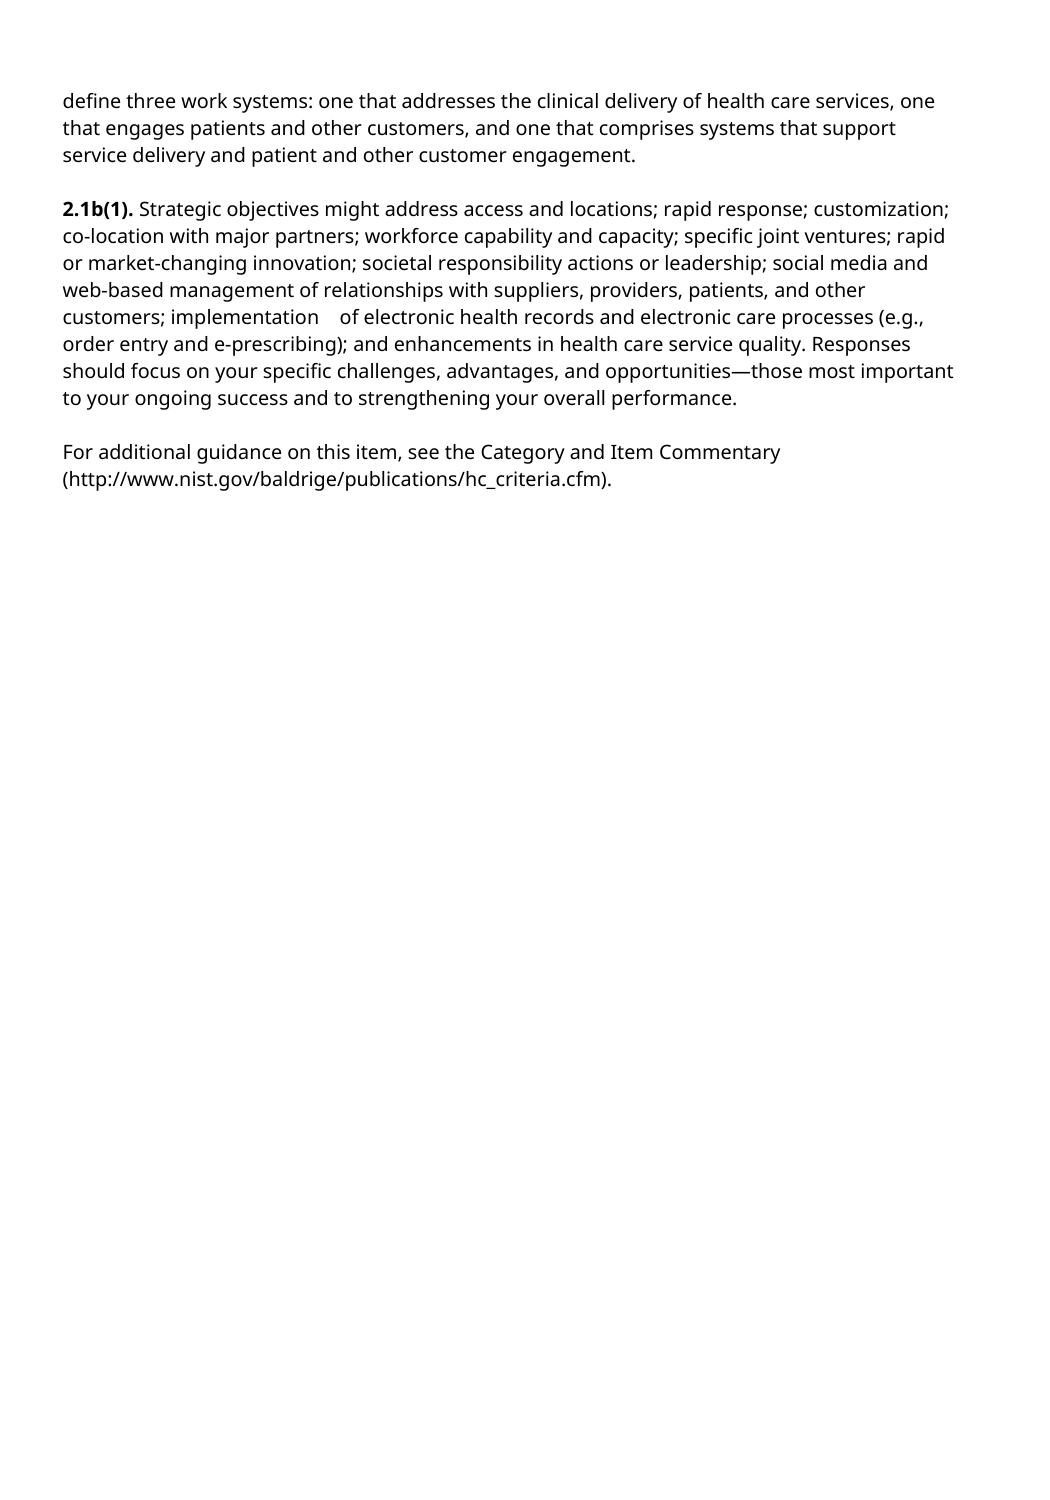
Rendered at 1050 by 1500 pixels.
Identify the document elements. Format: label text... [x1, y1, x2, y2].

text For additional guidance on this item, see the Category and Item Commentary (http://www.nist.gov/baldrige/publications/hc_criteria.cfm). [62, 438, 962, 492]
text 2.1b(1). Strategic objectives might address access and locations; rapid response; customization; co-location with major partners; workforce capability and capacity; specific joint ventures; rapid or market-changing innovation; societal responsibility actions or leadership; social media and web-based management of relationships with suppliers, providers, patients, and other customers; implementation of electronic health records and electronic care processes (e.g., order entry and e-prescribing); and enhancements in health care service quality. Responses should focus on your specific challenges, advantages, and opportunities—those most important to your ongoing success and to strengthening your overall performance. [62, 195, 962, 411]
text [62, 87, 962, 168]
